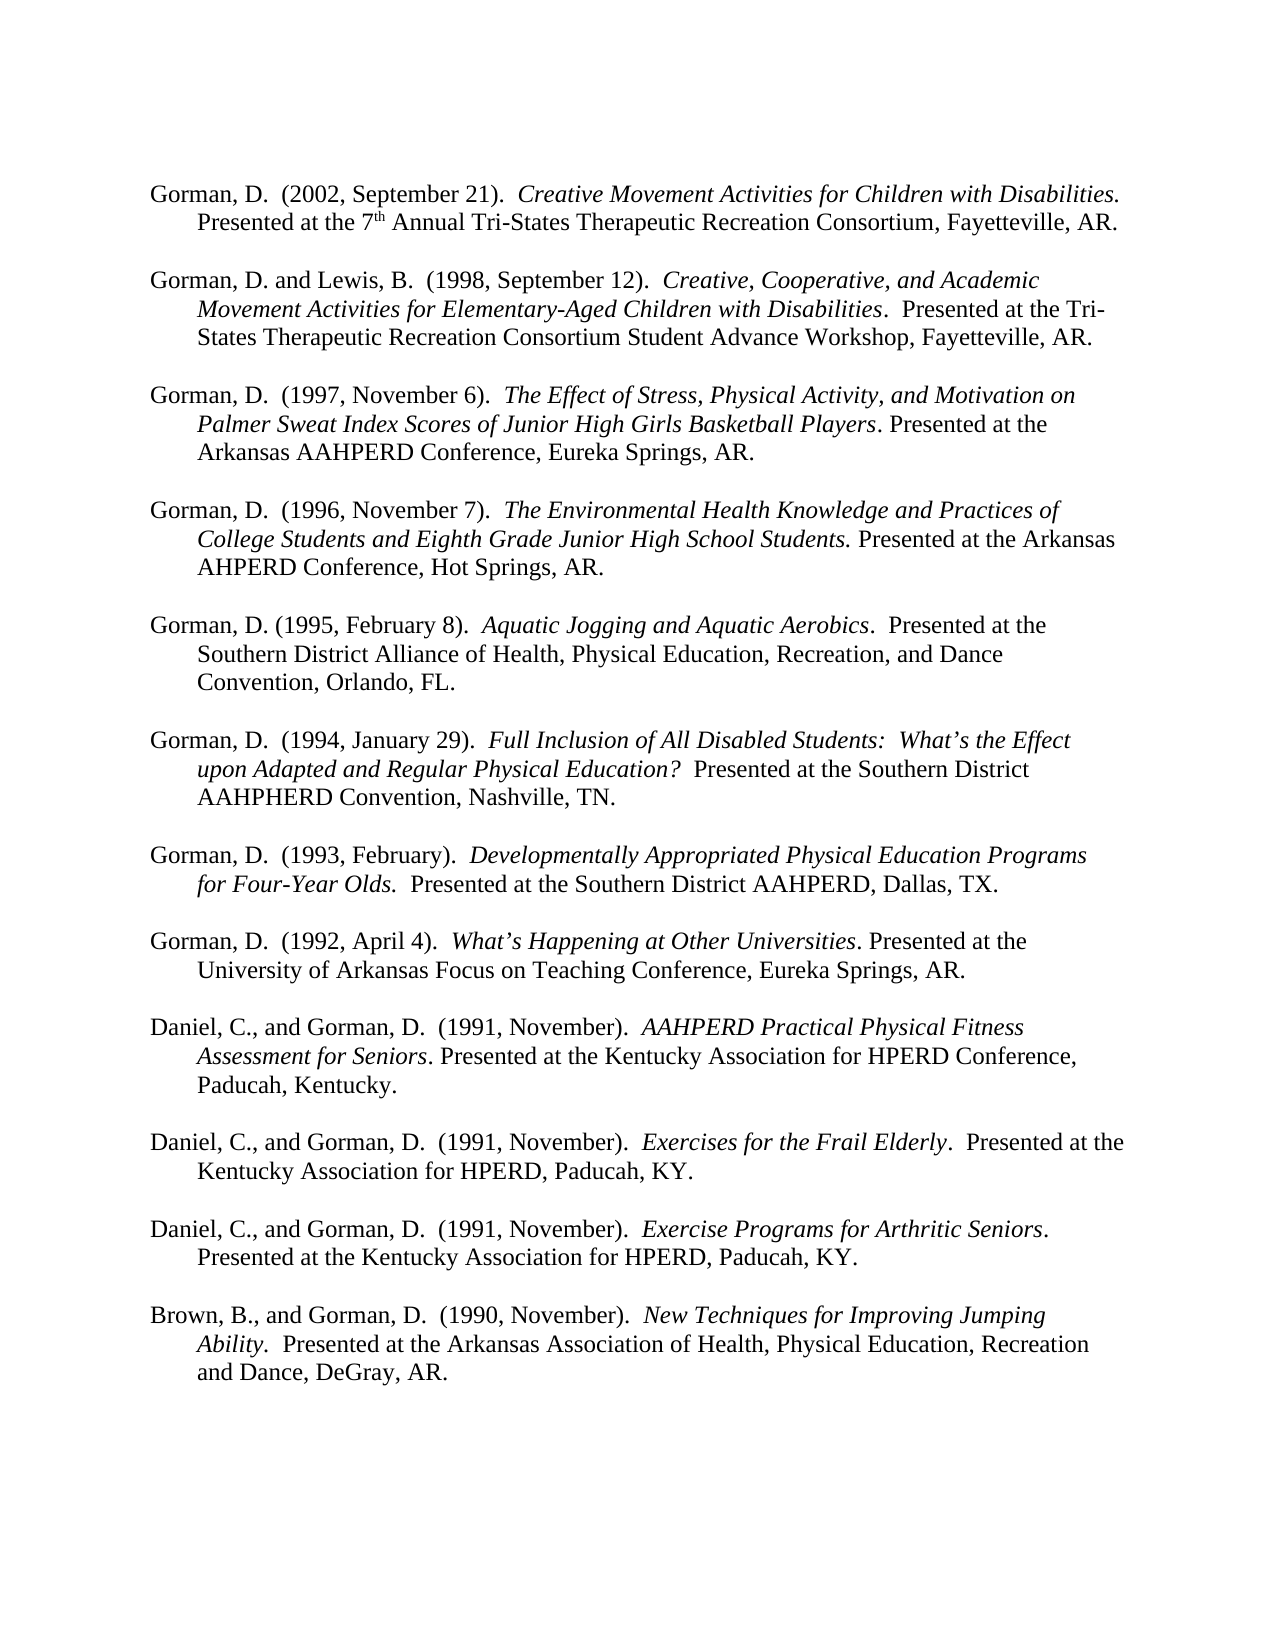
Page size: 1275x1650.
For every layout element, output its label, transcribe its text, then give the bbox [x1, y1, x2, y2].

text Daniel, C., and Gorman, D. (1991, November). Exercises for the Frail Elderly. Presented at the Kentucky Association for HPERD, Paducah, KY. [150, 1127, 1125, 1185]
text Gorman, D. (1996, November 7). The Environmental Health Knowledge and Practices of College Students and Eighth Grade Junior High School Students. Presented at the Arkansas AHPERD Conference, Hot Springs, AR. [150, 495, 1125, 581]
text Gorman, D. (1992, April 4). What’s Happening at Other Universities. Presented at the University of Arkansas Focus on Teaching Conference, Eureka Springs, AR. [150, 926, 1125, 984]
text Gorman, D. (1995, February 8). Aquatic Jogging and Aquatic Aerobics. Presented at the Southern District Alliance of Health, Physical Education, Recreation, and Dance Convention, Orlando, FL. [150, 610, 1125, 696]
text Daniel, C., and Gorman, D. (1991, November). Exercise Programs for Arthritic Seniors. Presented at the Kentucky Association for HPERD, Paducah, KY. [150, 1214, 1125, 1271]
text Daniel, C., and Gorman, D. (1991, November). AAHPERD Practical Physical Fitness Assessment for Seniors. Presented at the Kentucky Association for HPERD Conference, Paducah, Kentucky. [150, 1012, 1125, 1099]
text Gorman, D. and Lewis, B. (1998, September 12). Creative, Cooperative, and Academic Movement Activities for Elementary-Aged Children with Disabilities. Presented at the Tri-States Therapeutic Recreation Consortium Student Advance Workshop, Fayetteville, AR. [150, 265, 1125, 351]
text Gorman, D. (1994, January 29). Full Inclusion of All Disabled Students: What’s the Effect upon Adapted and Regular Physical Education? Presented at the Southern District AAHPHERD Convention, Nashville, TN. [150, 725, 1125, 811]
text Gorman, D. (2002, September 21). Creative Movement Activities for Children with Disabilities. Presented at the 7th Annual Tri-States Therapeutic Recreation Consortium, Fayetteville, AR. [150, 179, 1125, 236]
text Gorman, D. (1993, February). Developmentally Appropriated Physical Education Programs for Four-Year Olds. Presented at the Southern District AAHPERD, Dallas, TX. [150, 840, 1125, 897]
text Brown, B., and Gorman, D. (1990, November). New Techniques for Improving Jumping Ability. Presented at the Arkansas Association of Health, Physical Education, Recreation and Dance, DeGray, AR. [150, 1300, 1125, 1386]
text Gorman, D. (1997, November 6). The Effect of Stress, Physical Activity, and Motivation on Palmer Sweat Index Scores of Junior High Girls Basketball Players. Presented at the Arkansas AAHPERD Conference, Eureka Springs, AR. [150, 380, 1125, 466]
